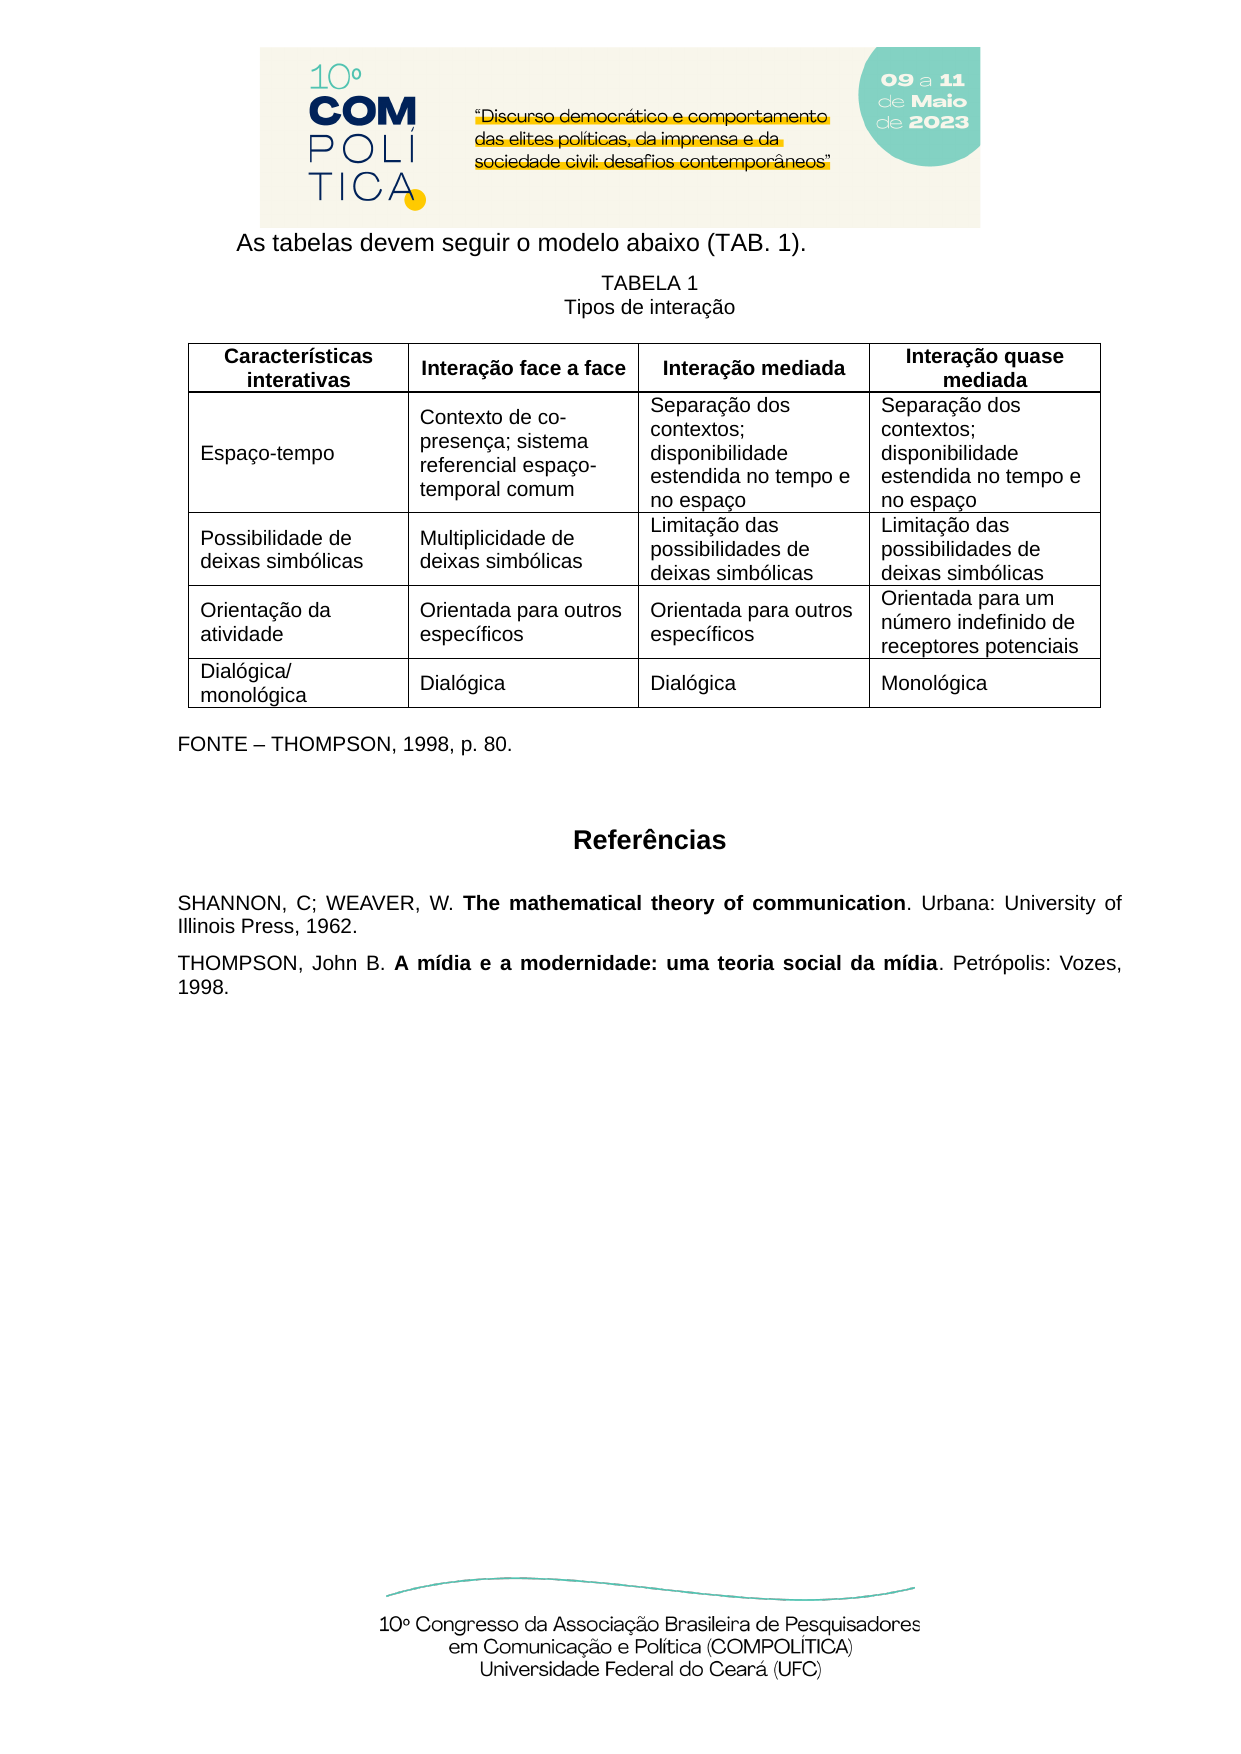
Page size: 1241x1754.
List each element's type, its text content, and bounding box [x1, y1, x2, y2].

picture [259, 47, 981, 228]
subtitle Referências [177, 824, 1122, 855]
table_header Características interativas [189, 344, 408, 391]
table_cell Multiplicidade de deixas simbólicas [409, 513, 638, 585]
text SHANNON, C; WEAVER, W. The mathematical theory of communication. Urbana: University of Illinois Press, 1962. [177, 890, 1122, 938]
table_cell Limitação das possibilidades de deixas simbólicas [870, 513, 1100, 585]
table_cell Contexto de co-presença; sistema referencial espaço-temporal comum [409, 393, 638, 512]
table_cell Dialógica [639, 659, 869, 707]
table_cell Orientada para um número indefinido de receptores potenciais [870, 586, 1100, 658]
table_header Interação face a face [409, 344, 638, 391]
text As tabelas devem seguir o modelo abaixo (TAB. 1). [177, 227, 1122, 256]
text Tipos de interação [177, 294, 1122, 318]
text THOMPSON, John B. A mídia e a modernidade: uma teoria social da mídia. Petrópolis: Vozes, 1998. [177, 951, 1122, 999]
table_cell Orientada para outros específicos [639, 586, 869, 658]
table_cell Separação dos contextos; disponibilidade estendida no tempo e no espaço [870, 393, 1100, 512]
table_header Interação mediada [639, 344, 869, 391]
text TABELA 1 [177, 271, 1122, 294]
table_cell Limitação das possibilidades de deixas simbólicas [639, 513, 869, 585]
table_header Interação quase mediada [870, 344, 1100, 391]
table_cell Possibilidade de deixas simbólicas [189, 513, 408, 585]
table_cell Orientada para outros específicos [409, 586, 638, 658]
table_cell Espaço-tempo [189, 393, 408, 512]
table_cell Dialógica [409, 659, 638, 707]
table_cell Orientação da atividade [189, 586, 408, 658]
table_cell Monológica [870, 659, 1100, 707]
table_cell Separação dos contextos; disponibilidade estendida no tempo e no espaço [639, 393, 869, 512]
text FONTE – THOMPSON, 1998, p. 80. [177, 732, 1122, 756]
table_cell Dialógica/monológica [189, 659, 408, 707]
picture [379, 1577, 920, 1681]
